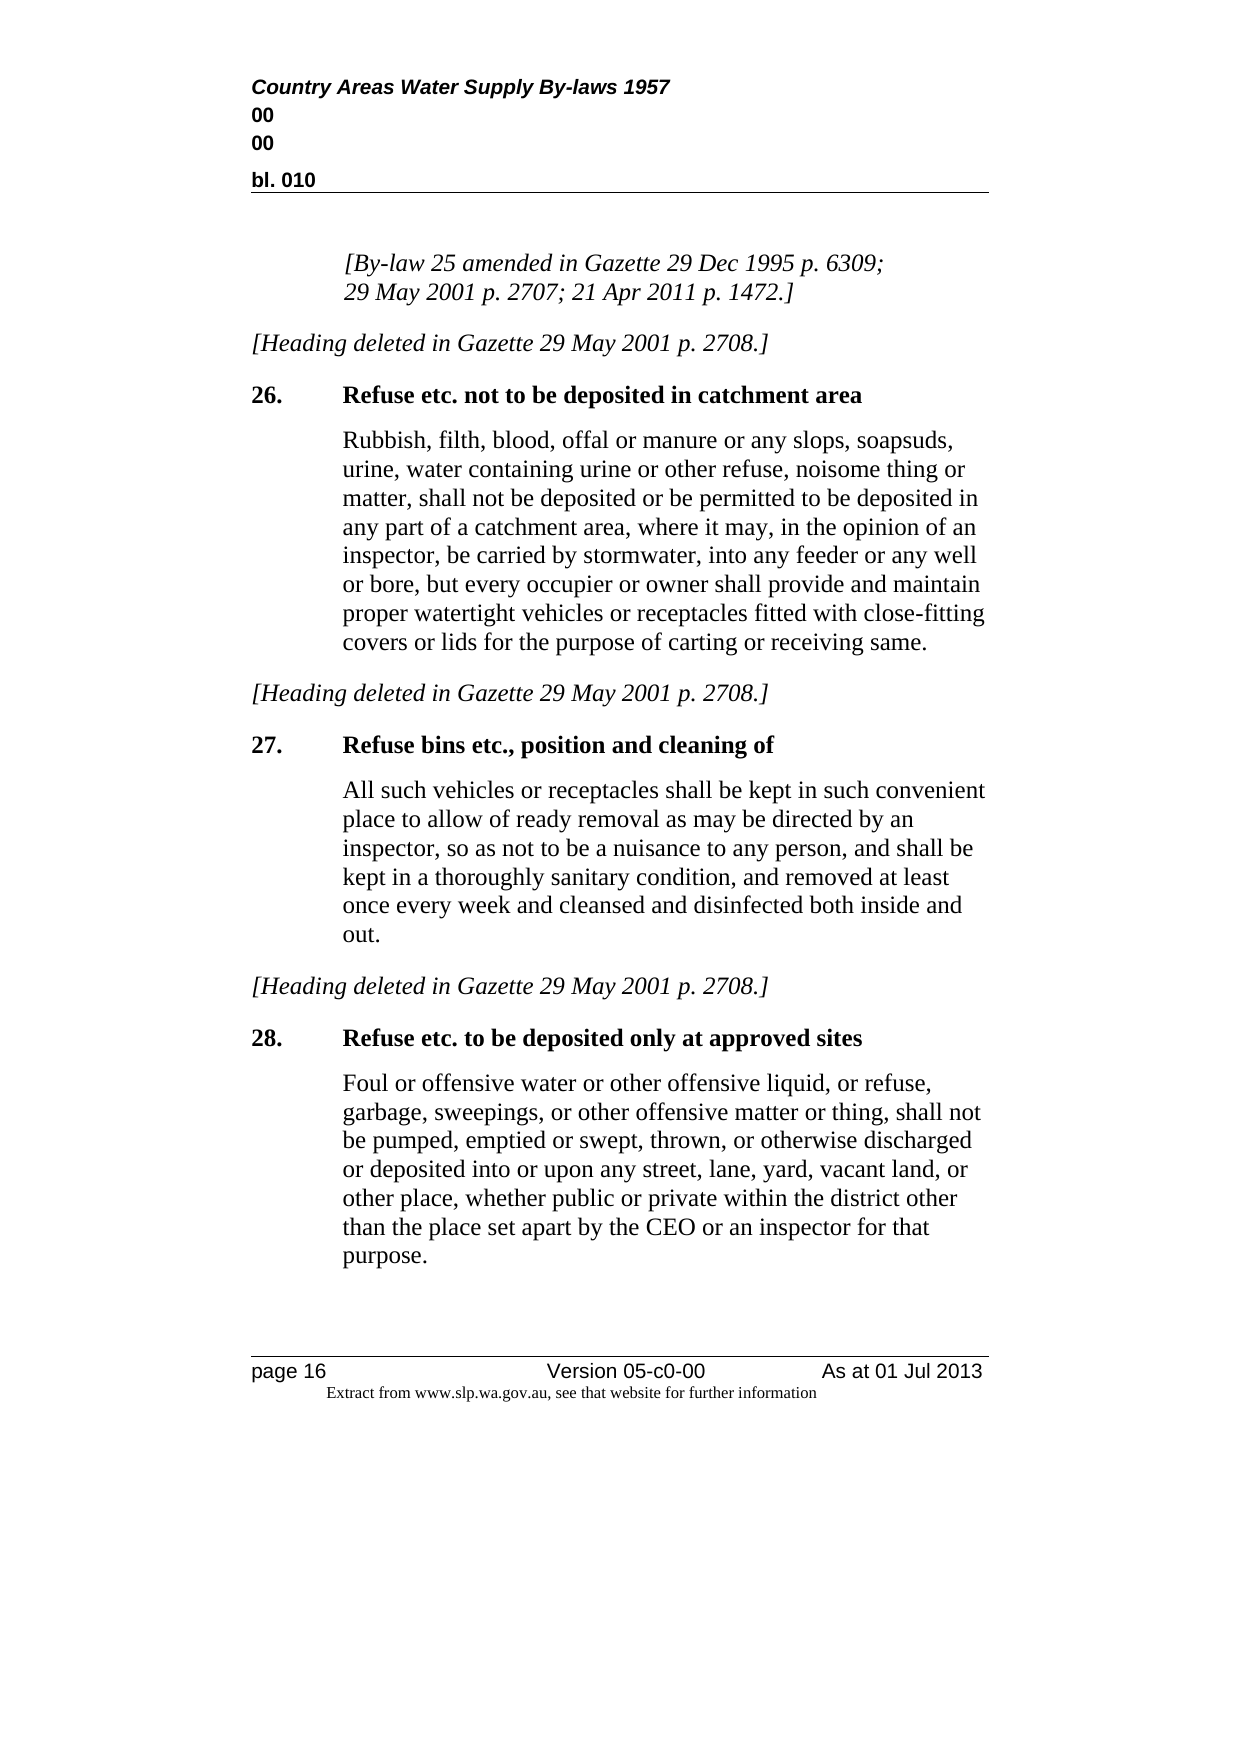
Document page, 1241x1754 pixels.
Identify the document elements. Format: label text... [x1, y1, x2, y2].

text [Heading deleted in Gazette 29 May 2001 p. 2708.] [251, 678, 989, 707]
text [Heading deleted in Gazette 29 May 2001 p. 2708.] [251, 971, 989, 1000]
subtitle 26. Refuse etc. not to be deposited in catchment area [251, 380, 989, 409]
text [Heading deleted in Gazette 29 May 2001 p. 2708.] [251, 328, 989, 357]
text All such vehicles or receptacles shall be kept in such convenient place to allow of ready removal as may be directed by an inspector, so as not to be a nuisance to any person, and shall be kept in a thoroughly sanitary condition, and removed at least once every week and cleansed and disinfected both inside and out. [251, 776, 989, 948]
text Rubbish, filth, blood, offal or manure or any slops, soapsuds, urine, water containing urine or other refuse, noisome thing or matter, shall not be deposited or be permitted to be deposited in any part of a catchment area, where it may, in the opinion of an inspector, be carried by stormwater, into any feeder or any well or bore, but every occupier or owner shall provide and maintain proper watertight vehicles or receptacles fitted with close-fitting covers or lids for the purpose of carting or receiving same. [251, 426, 989, 656]
subtitle 28. Refuse etc. to be deposited only at approved sites [251, 1023, 989, 1051]
text [By-law 25 amended in Gazette 29 Dec 1995 p. 6309; 29 May 2001 p. 2707; 21 Apr 2011 p. 1472.] [251, 248, 989, 306]
text Foul or offensive water or other offensive liquid, or refuse, garbage, sweepings, or other offensive matter or thing, shall not be pumped, emptied or swept, thrown, or otherwise discharged or deposited into or upon any street, lane, yard, vacant land, or other place, whether public or private within the district other than the place set apart by the CEO or an inspector for that purpose. [251, 1068, 989, 1269]
subtitle 27. Refuse bins etc., position and cleaning of [251, 730, 989, 759]
